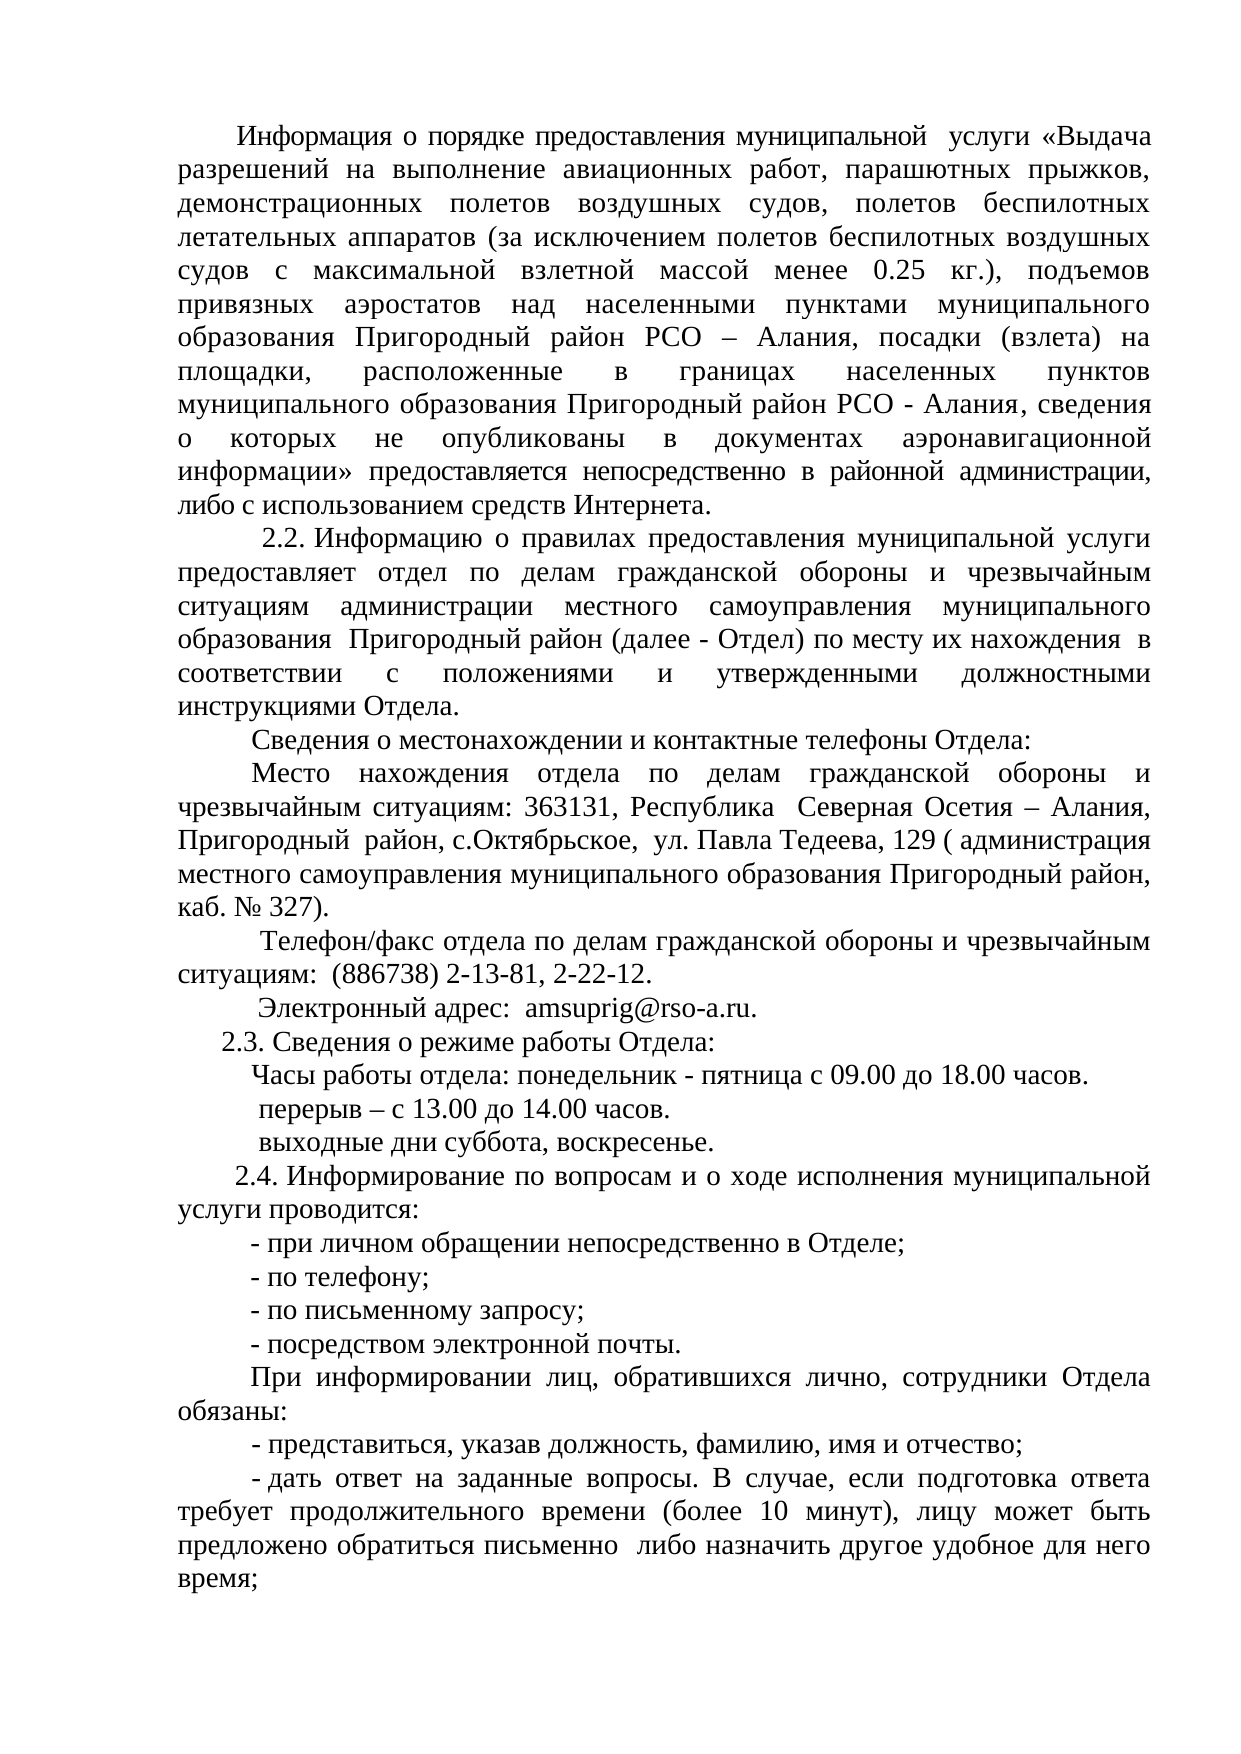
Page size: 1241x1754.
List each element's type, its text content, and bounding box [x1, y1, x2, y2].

text перерыв – с 13.00 до 14.00 часов. [177, 1091, 1152, 1124]
text Место нахождения отдела по делам гражданской обороны и чрезвычайным ситуациям: 363131, Республика Северная Осетия – Алания, Пригородный район, с.Октябрьское, ул. Павла Тедеева, 129 ( администрация местного самоуправления муниципального образования Пригородный район, каб. № 327). [177, 755, 1152, 923]
text Телефон/факс отдела по делам гражданской обороны и чрезвычайным ситуациям: (886738) 2-13-81, 2-22-12. [177, 923, 1152, 990]
text - дать ответ на заданные вопросы. В случае, если подготовка ответа требует продолжительного времени (более 10 минут), лицу может быть предложено обратиться письменно либо назначить другое удобное для него время; [177, 1460, 1152, 1594]
text выходные дни суббота, воскресенье. [177, 1124, 1152, 1158]
text - представиться, указав должность, фамилию, имя и отчество; [215, 1426, 1152, 1460]
text - по телефону; [177, 1259, 1152, 1292]
text 2.2. Информацию о правилах предоставления муниципальной услуги предоставляет отдел по делам гражданской обороны и чрезвычайным ситуациям администрации местного самоуправления муниципального образования Пригородный район (далее - Отдел) по месту их нахождения в соответствии с положениями и утвержденными должностными инструкциями Отдела. [177, 521, 1152, 722]
text Информация о порядке предоставления муниципальной услуги «Выдача разрешений на выполнение авиационных работ, парашютных прыжков, демонстрационных полетов воздушных судов, полетов беспилотных летательных аппаратов (за исключением полетов беспилотных воздушных судов с максимальной взлетной массой менее 0.25 кг.), подъемов привязных аэростатов над населенными пунктами муниципального образования Пригородный район РСО – Алания, посадки (взлета) на площадки, расположенные в границах населенных пунктов муниципального образования Пригородный район РСО - Алания, сведения о которых не опубликованы в документах аэронавигационной информации» предоставляется непосредственно в районной администрации, либо с использованием средств Интернета. [177, 420, 1152, 521]
text 2.4. Информирование по вопросам и о ходе исполнения муниципальной услуги проводится: [177, 1158, 1152, 1225]
text При информировании лиц, обратившихся лично, сотрудники Отдела обязаны: [177, 1359, 1152, 1426]
text - посредством электронной почты. [177, 1326, 1152, 1359]
text - по письменному запросу; [177, 1292, 1152, 1326]
text - при личном обращении непосредственно в Отделе; [177, 1225, 1152, 1259]
text Часы работы отдела: понедельник - пятница с 09.00 до 18.00 часов. [177, 1057, 1152, 1091]
text Сведения о местонахождении и контактные телефоны Отдела: [177, 722, 1152, 755]
text Электронный адрес: amsuprig@rso-a.ru. [177, 990, 1152, 1024]
text 2.3. Сведения о режиме работы Отдела: [177, 1024, 1152, 1057]
